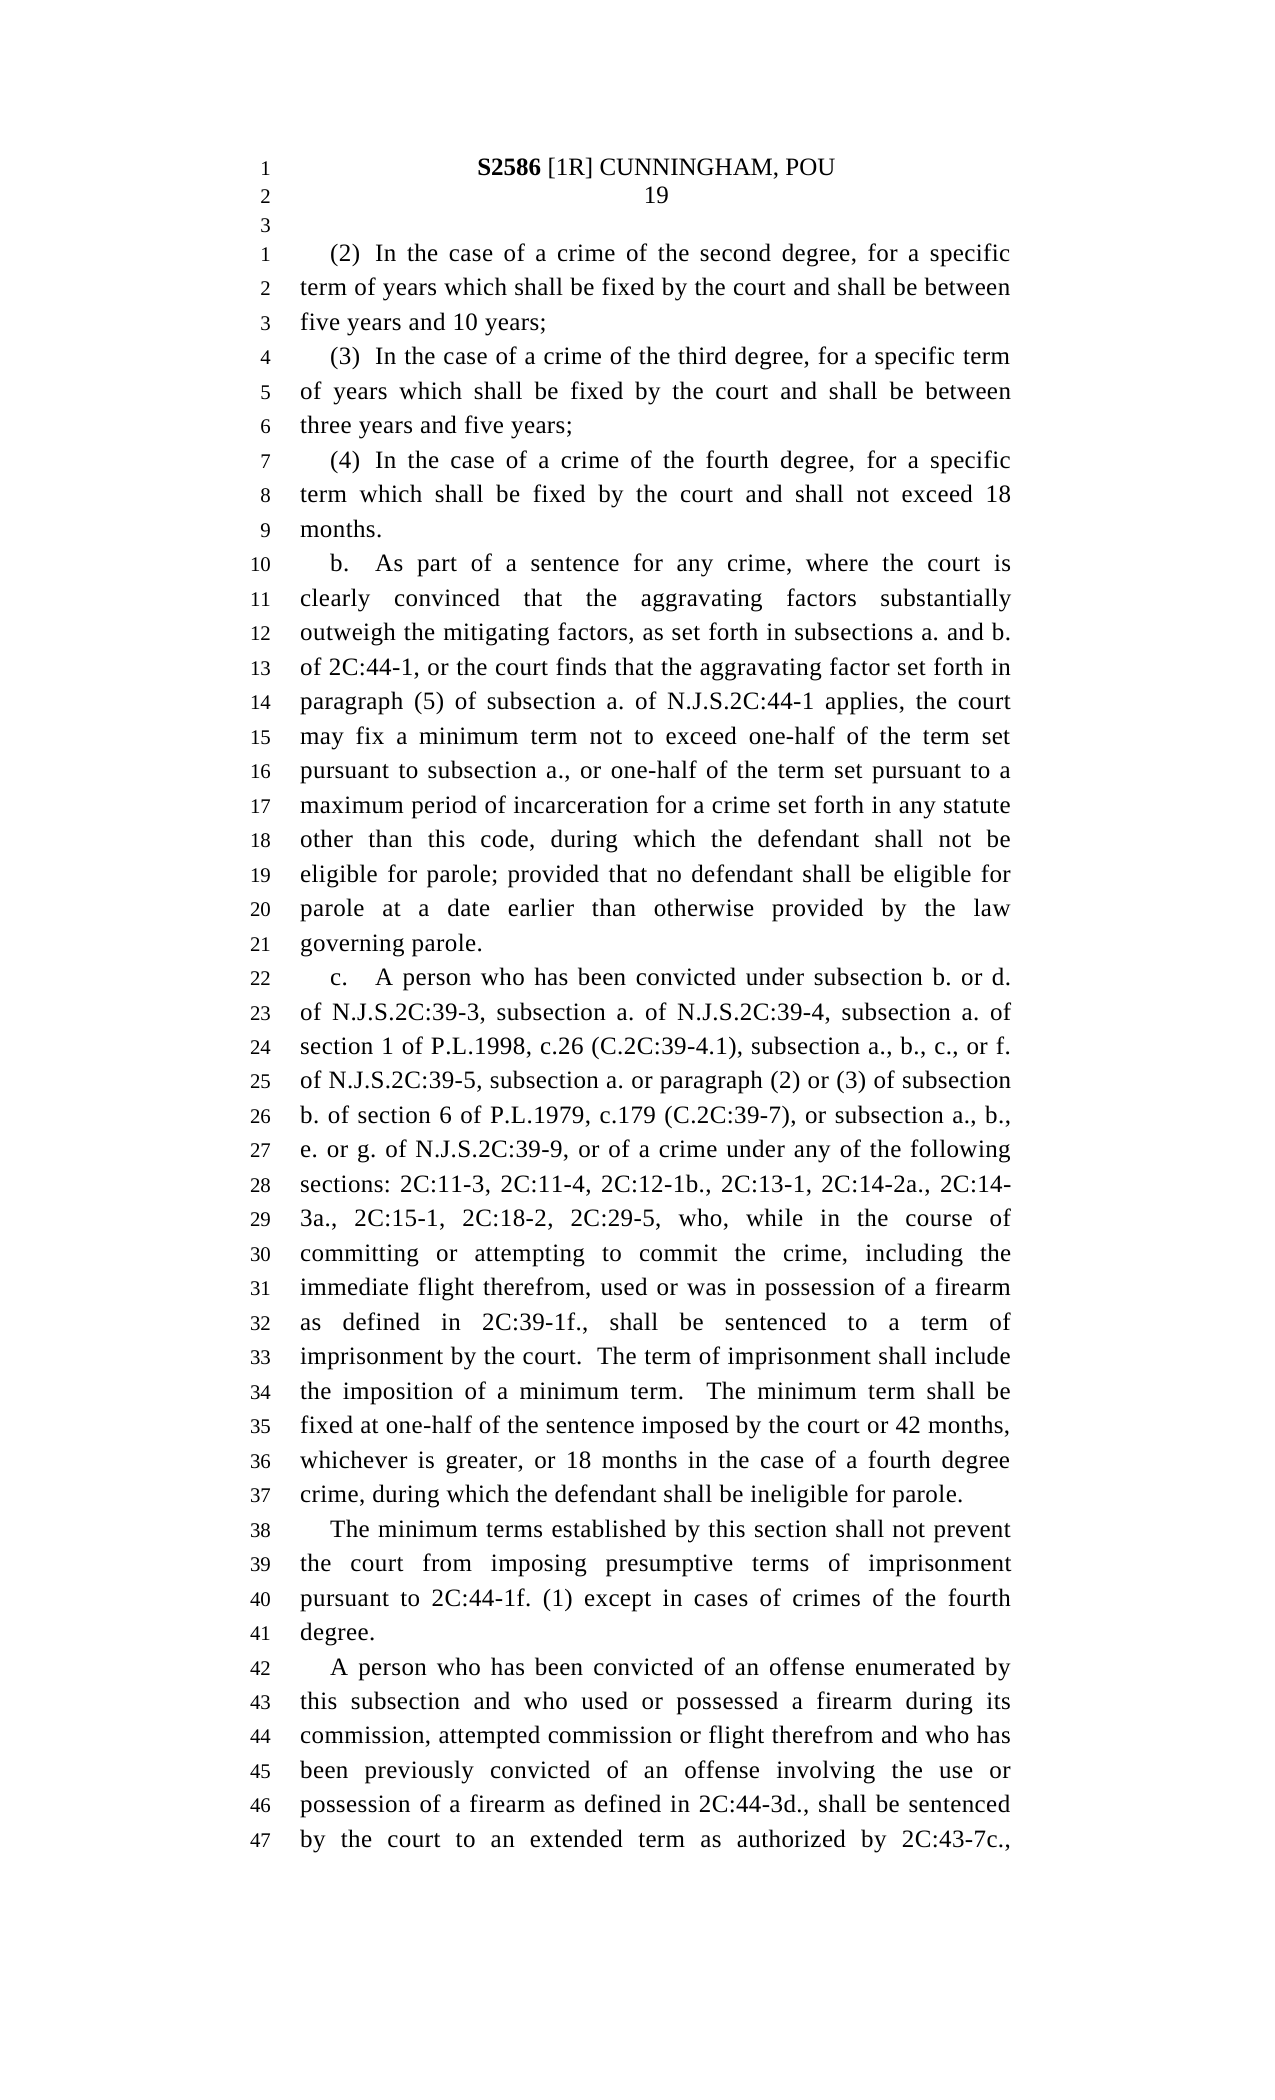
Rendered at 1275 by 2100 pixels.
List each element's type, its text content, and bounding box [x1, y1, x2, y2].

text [300, 1652, 1012, 1853]
text (4) In the case of a crime of the fourth degree, for a specific term which shall be fixed by the court and shall not exceed 18 months. [300, 445, 1012, 543]
text b. As part of a sentence for any crime, where the court is clearly convinced that the aggravating factors substantially outweigh the mitigating factors, as set forth in subsections a. and b. of 2C:44-1, or the court finds that the aggravating factor set forth in paragraph (5) of subsection a. of N.J.S.2C:44-1 applies, the court may fix a minimum term not to exceed one-half of the term set pursuant to subsection a., or one-half of the term set pursuant to a maximum period of incarceration for a crime set forth in any statute other than this code, during which the defendant shall not be eligible for parole; provided that no defendant shall be eligible for parole at a date earlier than otherwise provided by the law governing parole. [300, 548, 1012, 956]
text (2) In the case of a crime of the second degree, for a specific term of years which shall be fixed by the court and shall be between five years and 10 years; [300, 238, 1012, 336]
text The minimum terms established by this section shall not prevent the court from imposing presumptive terms of imprisonment pursuant to 2C:44-1f. (1) except in cases of crimes of the fourth degree. [300, 1514, 1012, 1646]
text c. A person who has been convicted under subsection b. or d. of N.J.S.2C:39-3, subsection a. of N.J.S.2C:39-4, subsection a. of section 1 of P.L.1998, c.26 (C.2C:39-4.1), subsection a., b., c., or f. of N.J.S.2C:39-5, subsection a. or paragraph (2) or (3) of subsection b. of section 6 of P.L.1979, c.179 (C.2C:39-7), or subsection a., b., e. or g. of N.J.S.2C:39-9, or of a crime under any of the following sections: 2C:11-3, 2C:11-4, 2C:12-1b., 2C:13-1, 2C:14-2a., 2C:14-3a., 2C:15-1, 2C:18-2, 2C:29-5, who, while in the course of committing or attempting to commit the crime, including the immediate flight therefrom, used or was in possession of a firearm as defined in 2C:39-1f., shall be sentenced to a term of imprisonment by the court. The term of imprisonment shall include the imposition of a minimum term. The minimum term shall be fixed at one-half of the sentence imposed by the court or 42 months, whichever is greater, or 18 months in the case of a fourth degree crime, during which the defendant shall be ineligible for parole. [300, 962, 1012, 1508]
text (3) In the case of a crime of the third degree, for a specific term of years which shall be fixed by the court and shall be between three years and five years; [300, 341, 1012, 439]
